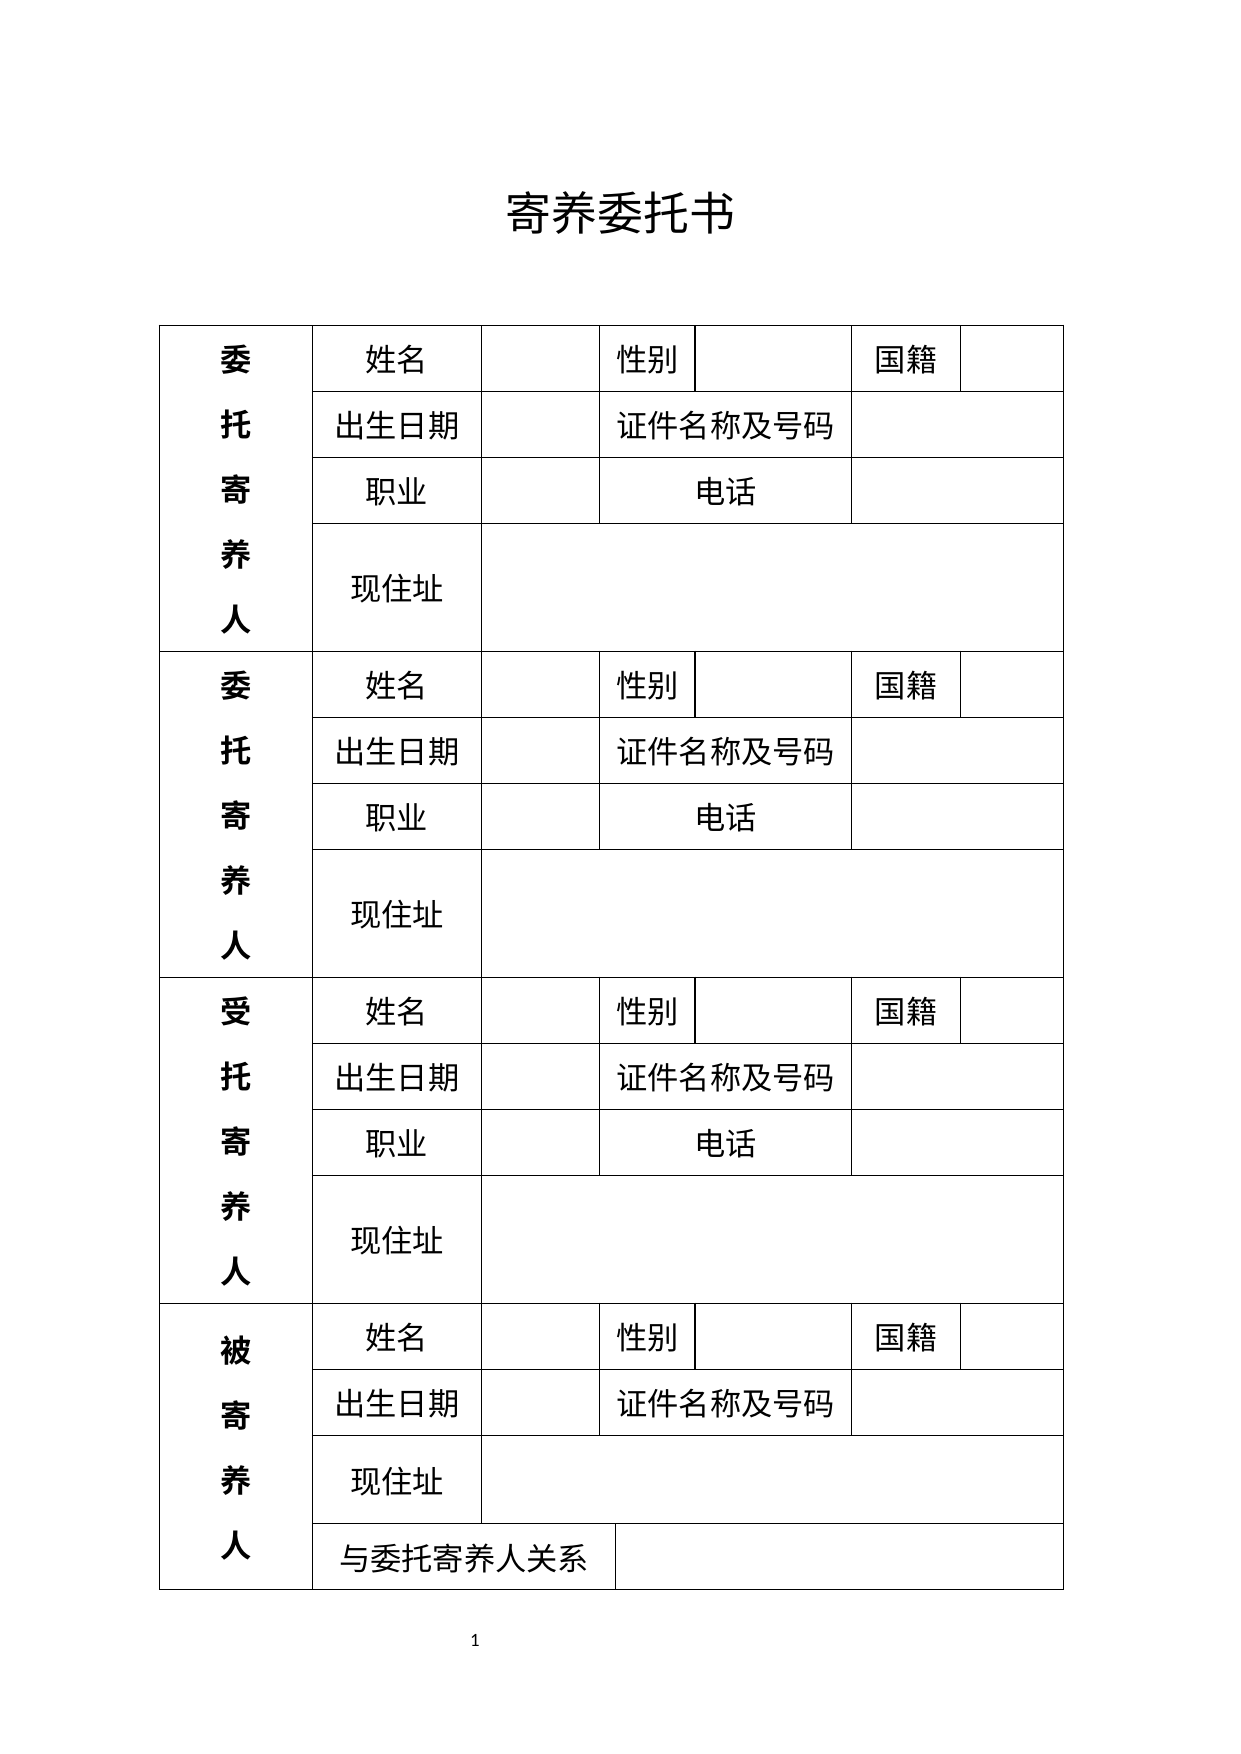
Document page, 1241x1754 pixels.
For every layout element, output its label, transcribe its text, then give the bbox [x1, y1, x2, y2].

table_cell [852, 1044, 1063, 1109]
table_cell 出生日期 [313, 718, 481, 783]
table_cell [482, 524, 1063, 651]
table_cell [961, 978, 1063, 1043]
table_cell [482, 652, 599, 717]
table_header 委 托 寄 养 人 [160, 326, 312, 651]
table_cell 姓名 [313, 652, 481, 717]
table_header [696, 326, 851, 391]
table_cell [482, 718, 599, 783]
table_cell 证件名称及号码 [600, 1044, 851, 1109]
table_header [482, 326, 599, 391]
table_cell 国籍 [852, 652, 960, 717]
table_cell 性别 [600, 978, 694, 1043]
table_cell [616, 1524, 1063, 1589]
table_cell [482, 458, 599, 523]
table_cell 与委托寄养人关系 [313, 1524, 615, 1589]
table_cell [696, 652, 851, 717]
table_cell 电话 [600, 1110, 851, 1175]
table_cell [482, 978, 599, 1043]
table_cell [482, 1110, 599, 1175]
table_header [961, 326, 1063, 391]
table_cell 出生日期 [313, 392, 481, 457]
table_cell [482, 784, 599, 849]
text 寄养委托书 [187, 162, 1053, 259]
table_cell 受 托 寄 养 人 [160, 978, 312, 1303]
table_cell 现住址 [313, 1436, 481, 1523]
table_cell 现住址 [313, 850, 481, 977]
table_cell [852, 1110, 1063, 1175]
table_cell [482, 1304, 599, 1369]
table_cell 现住址 [313, 524, 481, 651]
table_cell [482, 1436, 1063, 1523]
table_cell [852, 1370, 1063, 1435]
table_cell 职业 [313, 784, 481, 849]
table_cell [482, 1370, 599, 1435]
table_cell [482, 850, 1063, 977]
table_cell 证件名称及号码 [600, 392, 851, 457]
table_header 国籍 [852, 326, 960, 391]
table_cell [482, 1044, 599, 1109]
table_cell [852, 392, 1063, 457]
table_cell [852, 784, 1063, 849]
table_cell 出生日期 [313, 1044, 481, 1109]
table_cell 姓名 [313, 1304, 481, 1369]
table_cell [696, 1304, 851, 1369]
table_cell [482, 392, 599, 457]
table_cell 电话 [600, 784, 851, 849]
table_cell 职业 [313, 458, 481, 523]
table_header 姓名 [313, 326, 481, 391]
table_cell 性别 [600, 652, 694, 717]
table_cell 电话 [600, 458, 851, 523]
table_cell 出生日期 [313, 1370, 481, 1435]
table_header 性别 [600, 326, 694, 391]
table_cell [482, 1176, 1063, 1303]
table_cell 委 托 寄 养 人 [160, 652, 312, 977]
table_cell [852, 718, 1063, 783]
table_cell 现住址 [313, 1176, 481, 1303]
table_cell 被 寄 养 人 [160, 1304, 312, 1589]
table_cell 姓名 [313, 978, 481, 1043]
table_cell 职业 [313, 1110, 481, 1175]
table_cell 国籍 [852, 1304, 960, 1369]
table_cell 证件名称及号码 [600, 718, 851, 783]
table_cell [961, 1304, 1063, 1369]
table_cell [696, 978, 851, 1043]
table_cell 证件名称及号码 [600, 1370, 851, 1435]
table_cell [852, 458, 1063, 523]
table_cell 性别 [600, 1304, 694, 1369]
table_cell 国籍 [852, 978, 960, 1043]
table_cell [961, 652, 1063, 717]
